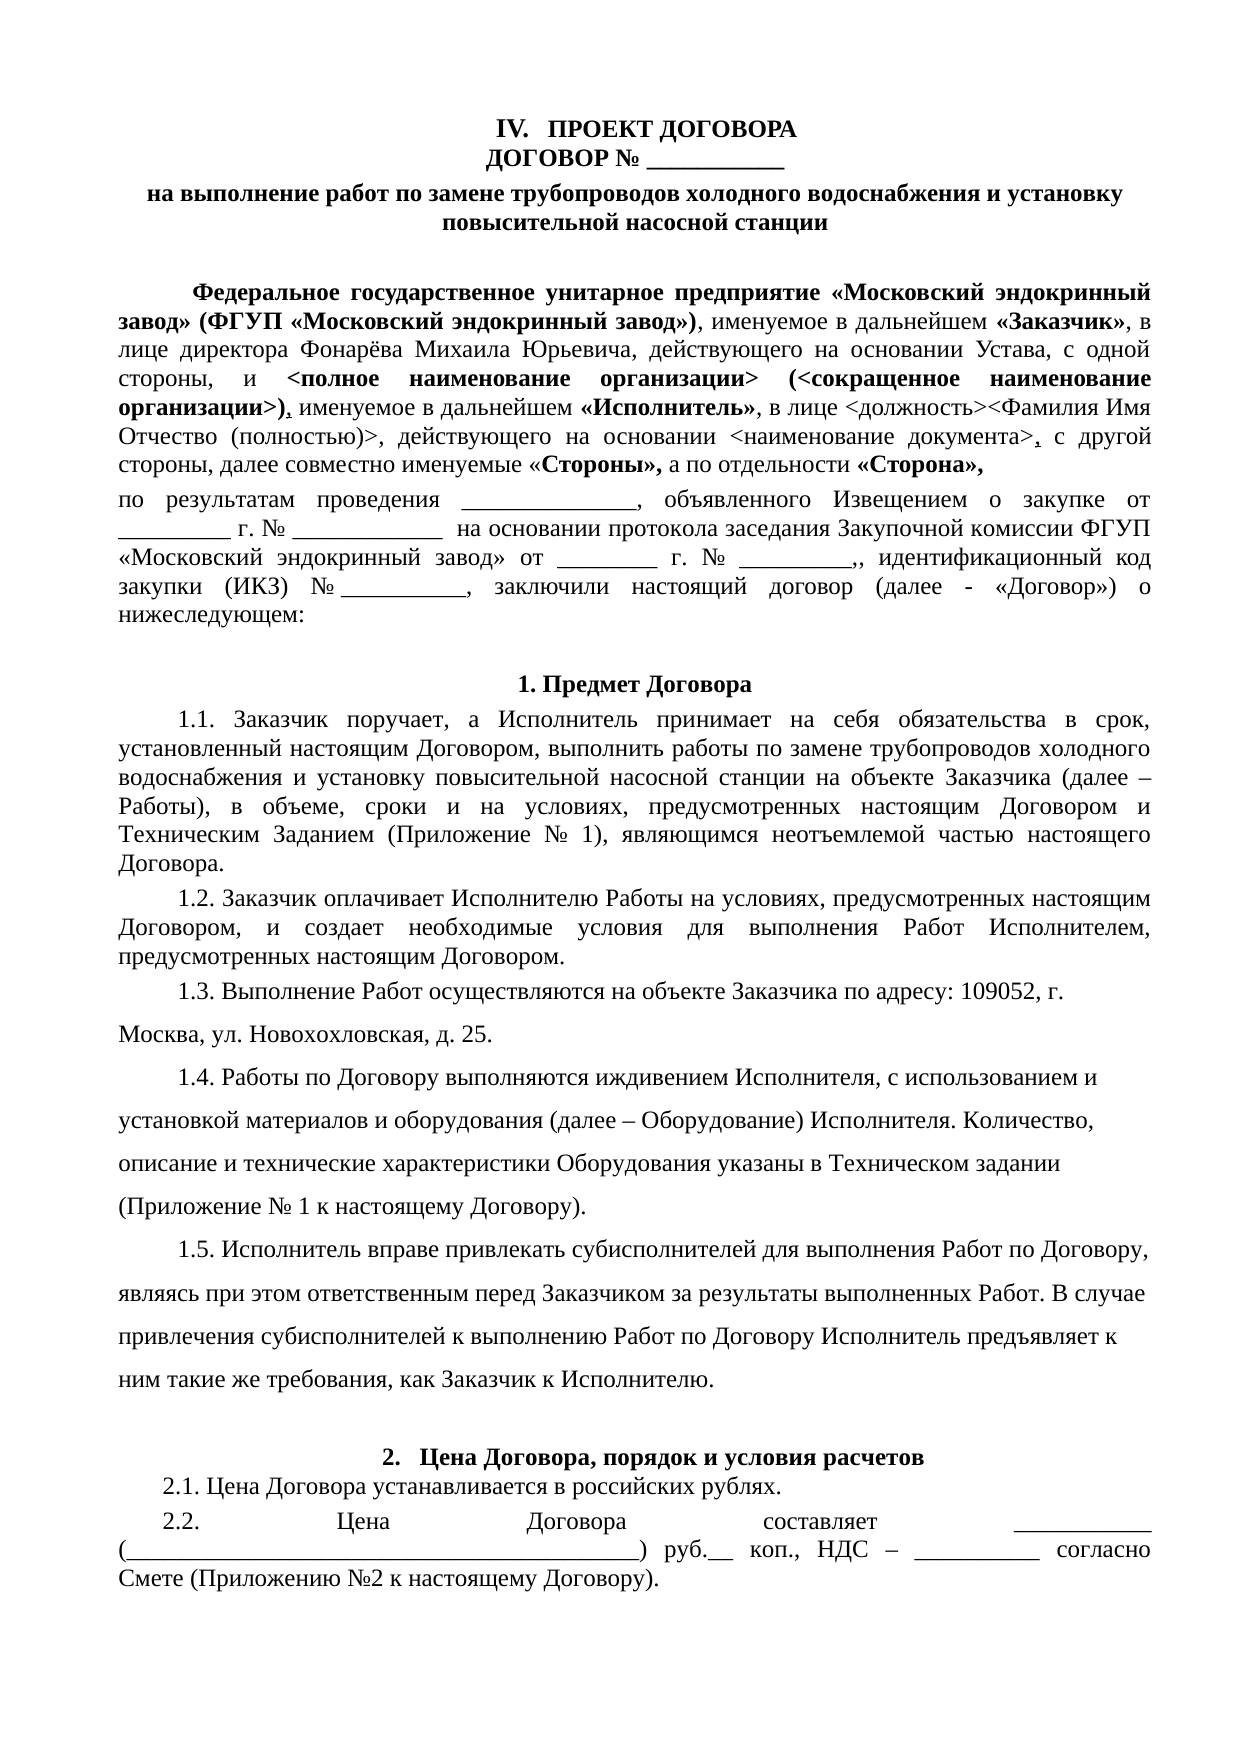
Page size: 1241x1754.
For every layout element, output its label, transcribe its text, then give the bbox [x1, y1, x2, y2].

text 1.3. Выполнение Работ осуществляются на объекте Заказчика по адресу: 109052, г. Москва, ул. Новохохловская, д. 25. [118, 976, 1152, 1048]
text на выполнение работ по замене трубопроводов холодного водоснабжения и установку повысительной насосной станции [118, 178, 1152, 236]
text по результатам проведения ______________, объявленного Извещением о закупке от _________ г. № ____________ на основании протокола заседания Закупочной комиссии ФГУП «Московский эндокринный завод» от ________ г. № _________,, идентификационный код закупки (ИКЗ) № __________, заключили настоящий договор (далее - «Договор») о нижеследующем: [118, 484, 1152, 628]
text Федеральное государственное унитарное предприятие «Московский эндокринный завод» (ФГУП «Московский эндокринный завод»), именуемое в дальнейшем «Заказчик», в лице директора Фонарёва Михаила Юрьевича, действующего на основании Устава, с одной стороны, и <полное наименование организации> (<сокращенное наименование организации>), именуемое в дальнейшем «Исполнитель», в лице <должность><Фамилия Имя Отчество (полностью)>, действующего на основании <наименование документа>, с другой стороны, далее совместно именуемые «Стороны», а по отдельности «Сторона», [118, 277, 1152, 478]
text 1.4. Работы по Договору выполняются иждивением Исполнителя, с использованием и установкой материалов и оборудования (далее – Оборудование) Исполнителя. Количество, описание и технические характеристики Оборудования указаны в Техническом задании (Приложение № 1 к настоящему Договору). [118, 1062, 1152, 1220]
subtitle ПРОЕКТ ДОГОВОРА [174, 112, 1152, 143]
text 2.2. Цена Договора составляет ___________ (_________________________________________) руб.__ коп., НДС – __________ согласно Смете (Приложению №2 к настоящему Договору). [118, 1506, 1152, 1592]
text 1.5. Исполнитель вправе привлекать субисполнителей для выполнения Работ по Договору, являясь при этом ответственным перед Заказчиком за результаты выполненных Работ. В случае привлечения субисполнителей к выполнению Работ по Договору Исполнитель предъявляет к ним такие же требования, как Заказчик к Исполнителю. [118, 1234, 1152, 1393]
text 1.2. Заказчик оплачивает Исполнителю Работы на условиях, предусмотренных настоящим Договором, и создает необходимые условия для выполнения Работ Исполнителем, предусмотренных настоящим Договором. [118, 883, 1152, 969]
list Цена Договора, порядок и условия расчетов [156, 1442, 1152, 1471]
text ДОГОВОР № ___________ [118, 143, 1152, 172]
text 1. Предмет Договора [118, 669, 1152, 698]
text 2.1. Цена Договора устанавливается в российских рублях. [118, 1471, 1152, 1499]
text 1.1. Заказчик поручает, а Исполнитель принимает на себя обязательства в срок, установленный настоящим Договором, выполнить работы по замене трубопроводов холодного водоснабжения и установку повысительной насосной станции на объекте Заказчика (далее – Работы), в объеме, сроки и на условиях, предусмотренных настоящим Договором и Техническим Заданием (Приложение № 1), являющимся неотъемлемой частью настоящего Договора. [118, 704, 1152, 877]
